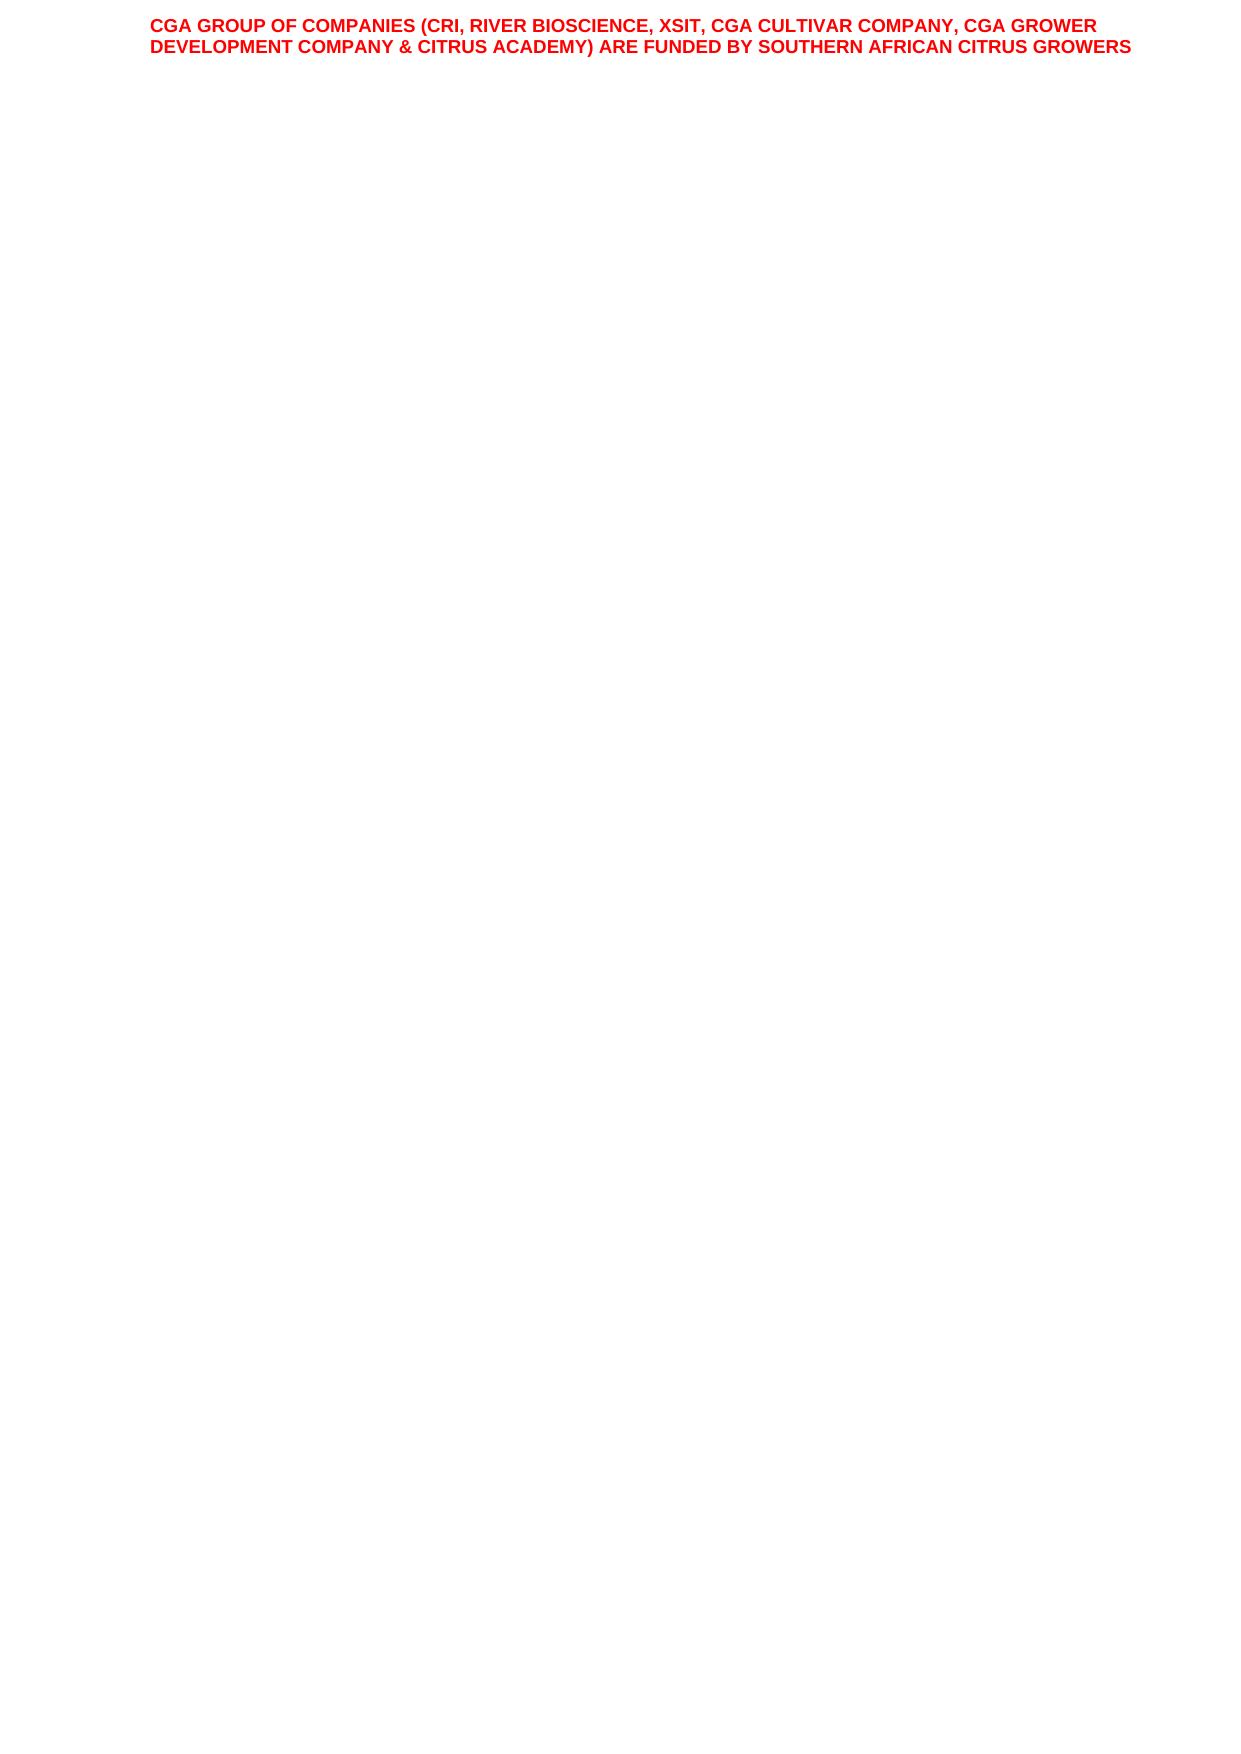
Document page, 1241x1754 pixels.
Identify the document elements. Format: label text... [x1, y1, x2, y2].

text CGA GROUP OF COMPANIES (CRI, RIVER BIOSCIENCE, XSIT, CGA CULTIVAR COMPANY, CGA GROWER DEVELOPMENT COMPANY & CITRUS ACADEMY) ARE FUNDED BY SOUTHERN AFRICAN CITRUS GROWERS [150, 15, 1155, 58]
